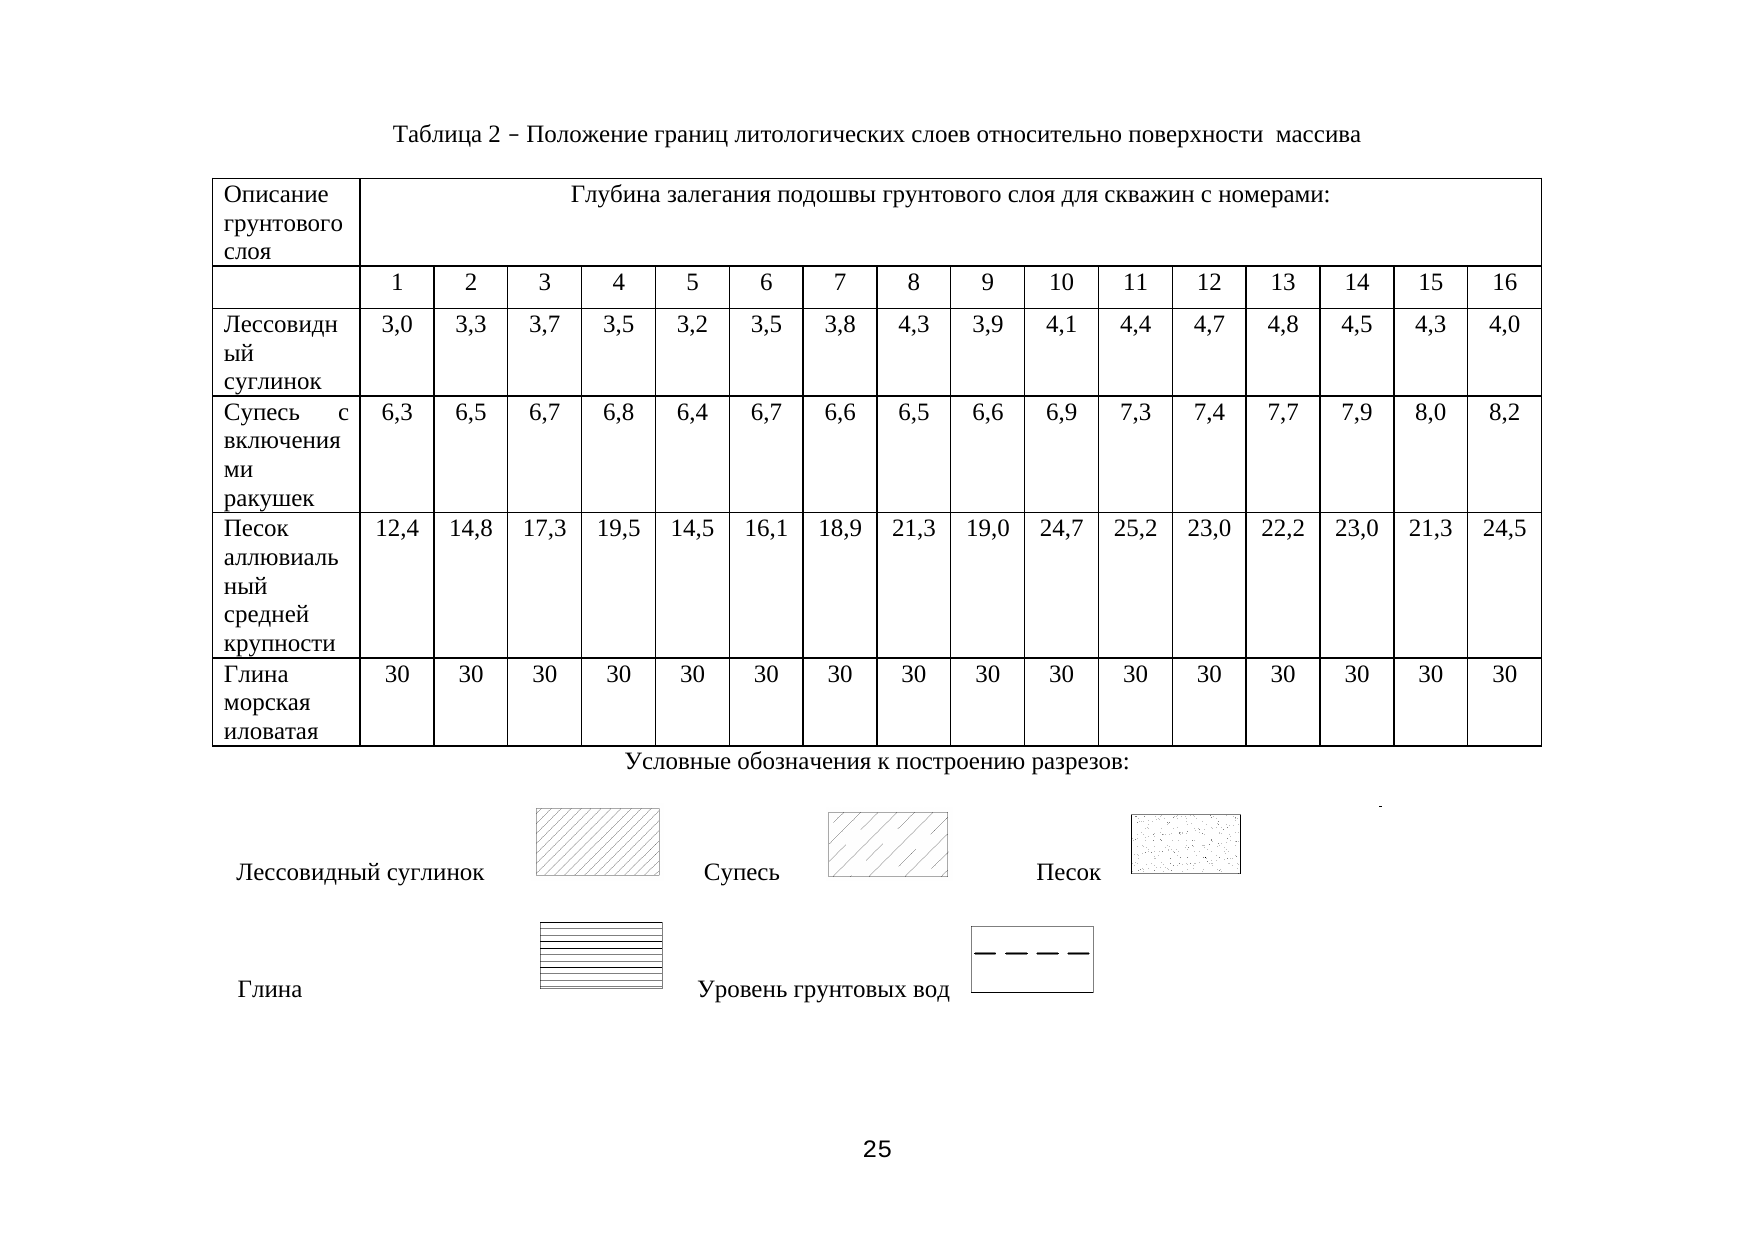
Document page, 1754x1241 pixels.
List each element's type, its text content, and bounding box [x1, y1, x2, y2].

table_cell 24,7 [1025, 513, 1098, 657]
table_cell 11 [1099, 267, 1172, 307]
table_cell Песок аллювиальный средней крупности [213, 513, 359, 657]
picture [531, 803, 664, 881]
picture [531, 914, 672, 998]
table_cell 4,8 [1247, 309, 1319, 395]
table_cell 6,9 [1025, 397, 1098, 512]
table_cell 3 [508, 267, 581, 307]
table_cell 17,3 [508, 513, 581, 657]
table_cell 7,3 [1099, 397, 1172, 512]
table_cell 23,0 [1173, 513, 1245, 657]
table_cell 23,0 [1321, 513, 1393, 657]
table_cell 8 [878, 267, 950, 307]
table_cell Глина морская иловатая [213, 659, 359, 745]
table_cell 18,9 [804, 513, 876, 657]
table_cell 4 [582, 267, 655, 307]
table_cell 6 [730, 267, 802, 307]
table_cell 30 [1099, 659, 1172, 745]
table_cell 4,7 [1173, 309, 1245, 395]
table_cell 14,8 [435, 513, 507, 657]
text Условные обозначения к построению разрезов: [89, 746, 1665, 775]
table_cell 30 [804, 659, 876, 745]
table_cell 30 [730, 659, 802, 745]
table_cell 8,2 [1468, 397, 1541, 512]
table_cell 3,9 [951, 309, 1024, 395]
table_cell 30 [1321, 659, 1393, 745]
table_cell 13 [1247, 267, 1319, 307]
table_cell 6,7 [508, 397, 581, 512]
table_cell 15 [1395, 267, 1467, 307]
table_cell 30 [582, 659, 655, 745]
table_cell 4,5 [1321, 309, 1393, 395]
table_cell 6,8 [582, 397, 655, 512]
table_cell 7 [804, 267, 876, 307]
table_cell 14,5 [656, 513, 729, 657]
table_cell 30 [656, 659, 729, 745]
table_cell 30 [951, 659, 1024, 745]
table_cell 3,0 [361, 309, 433, 395]
table_cell 3,5 [730, 309, 802, 395]
table_cell 30 [1247, 659, 1319, 745]
table_cell 21,3 [1395, 513, 1467, 657]
table_cell 16 [1468, 267, 1541, 307]
table_cell 19,0 [951, 513, 1024, 657]
picture [826, 807, 953, 881]
table_cell 30 [1395, 659, 1467, 745]
table_cell 4,3 [1395, 309, 1467, 395]
table_cell 14 [1321, 267, 1393, 307]
table_cell 6,5 [878, 397, 950, 512]
table_cell 4,1 [1025, 309, 1098, 395]
table_cell 3,8 [804, 309, 876, 395]
table_cell 7,9 [1321, 397, 1393, 512]
table_cell 25,2 [1099, 513, 1172, 657]
table_cell 8,0 [1395, 397, 1467, 512]
table_cell 3,2 [656, 309, 729, 395]
table_cell 6,5 [435, 397, 507, 512]
table_cell 7,4 [1173, 397, 1245, 512]
table_cell 3,5 [582, 309, 655, 395]
table_cell Лессовидный суглинок [213, 309, 359, 395]
picture [962, 919, 1100, 998]
table_cell 30 [1025, 659, 1098, 745]
text Глина Уровень грунтовых вод [89, 915, 1665, 1003]
table_cell 30 [508, 659, 581, 745]
table_cell 21,3 [878, 513, 950, 657]
table_cell 10 [1025, 267, 1098, 307]
table_cell 12 [1173, 267, 1245, 307]
table_header Описание грунтового слоя [213, 179, 359, 265]
picture [1126, 809, 1247, 881]
table_cell 6,7 [730, 397, 802, 512]
table_cell 6,4 [656, 397, 729, 512]
table_header Глубина залегания подошвы грунтового слоя для скважин с номерами: [361, 179, 1541, 265]
table_cell 30 [878, 659, 950, 745]
table_cell 6,6 [804, 397, 876, 512]
table_cell 4,3 [878, 309, 950, 395]
table_cell 3,3 [435, 309, 507, 395]
table_cell 12,4 [361, 513, 433, 657]
table_cell 19,5 [582, 513, 655, 657]
table_cell 30 [1173, 659, 1245, 745]
table_cell 5 [656, 267, 729, 307]
table_cell 6,6 [951, 397, 1024, 512]
table_cell 22,2 [1247, 513, 1319, 657]
table_cell 1 [361, 267, 433, 307]
table_cell 6,3 [361, 397, 433, 512]
table_cell 4,0 [1468, 309, 1541, 395]
table_cell 7,7 [1247, 397, 1319, 512]
table_cell 16,1 [730, 513, 802, 657]
table_cell 30 [361, 659, 433, 745]
table_cell 24,5 [1468, 513, 1541, 657]
text Лессовидный суглинок Супесь Песок [89, 804, 1665, 886]
text Таблица 2 ‒ Положение границ литологических слоев относительно поверхности массива [89, 118, 1665, 149]
table_cell 30 [435, 659, 507, 745]
table_cell 30 [1468, 659, 1541, 745]
table_cell 4,4 [1099, 309, 1172, 395]
table_cell Супесь с включениями ракушек [213, 397, 359, 512]
table_cell 3,7 [508, 309, 581, 395]
table_cell 2 [435, 267, 507, 307]
table_cell 9 [951, 267, 1024, 307]
table_cell [213, 267, 359, 307]
